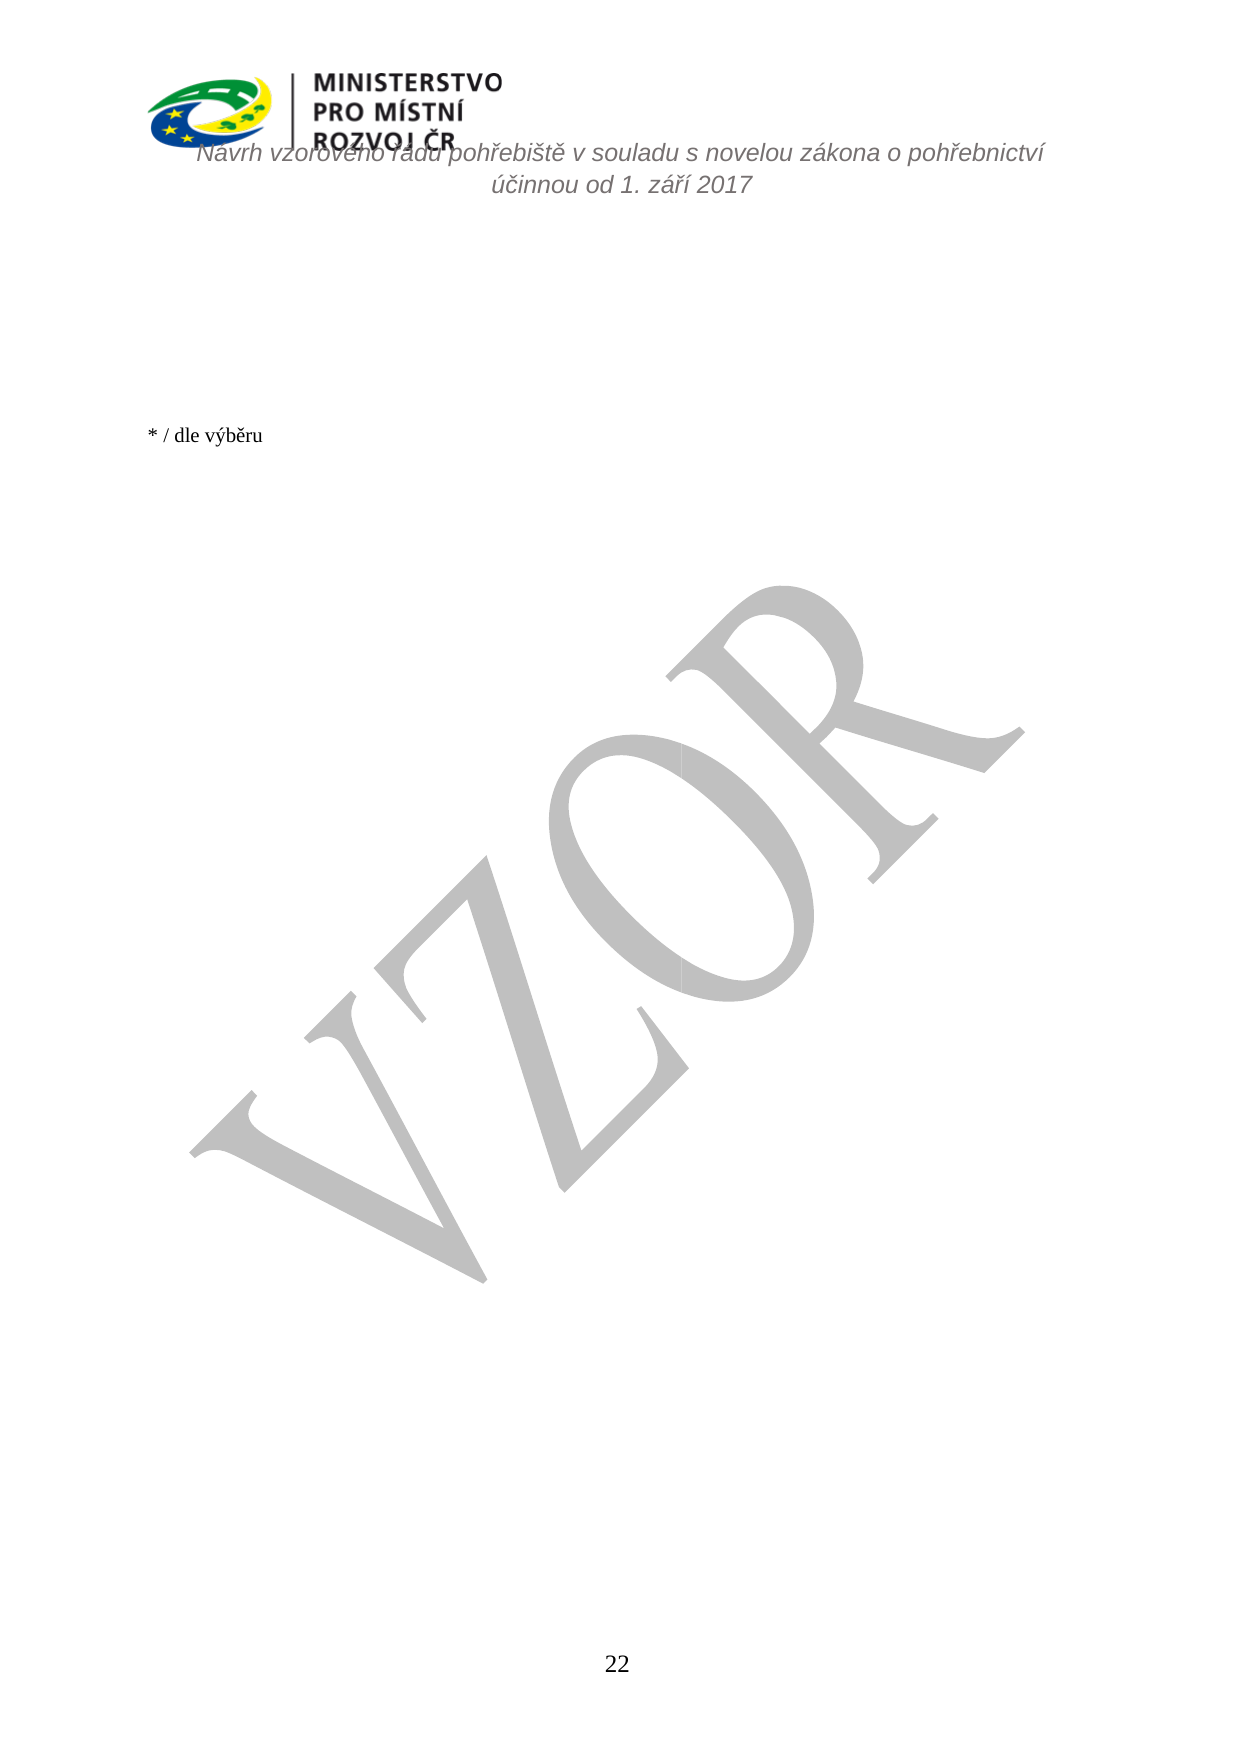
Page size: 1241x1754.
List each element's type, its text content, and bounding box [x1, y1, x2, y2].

picture [147, 73, 502, 151]
text * / dle výběru [147, 423, 1092, 447]
